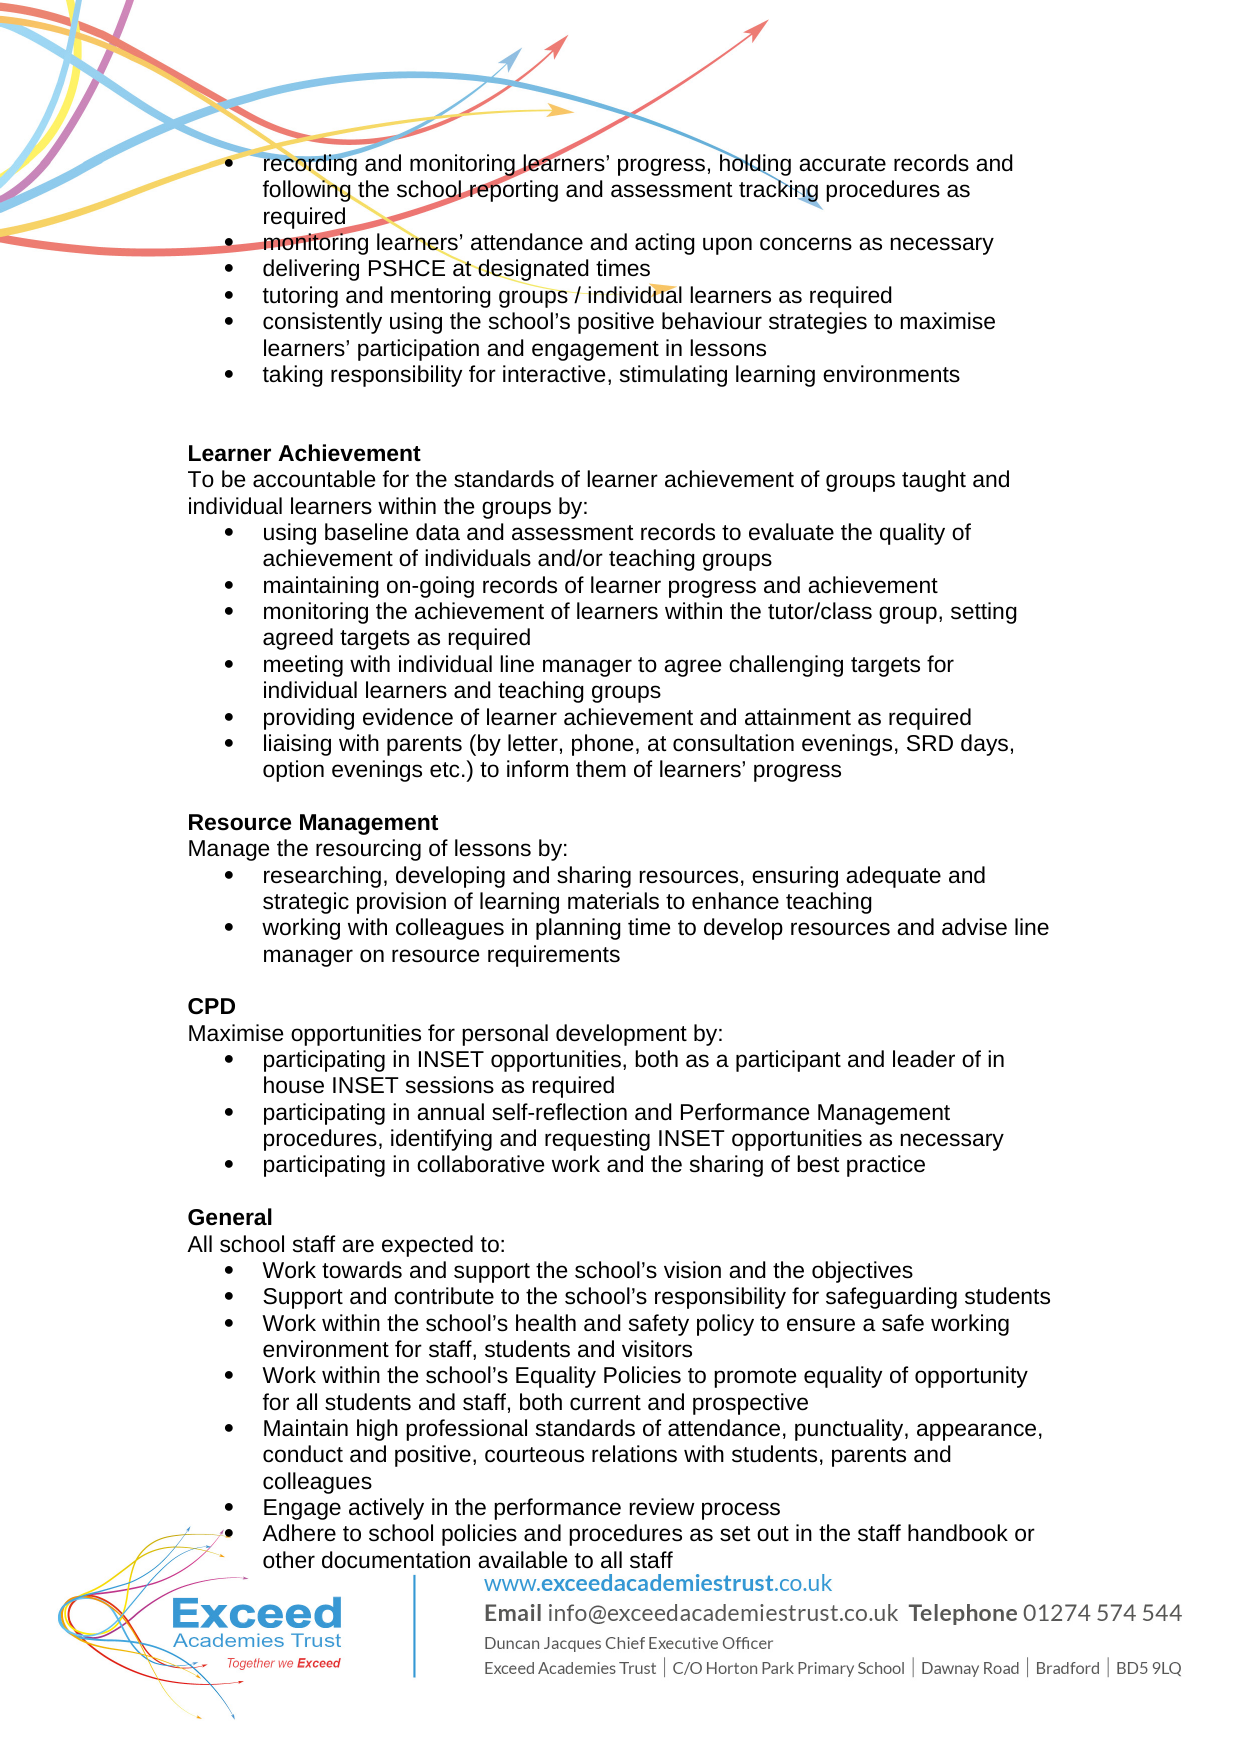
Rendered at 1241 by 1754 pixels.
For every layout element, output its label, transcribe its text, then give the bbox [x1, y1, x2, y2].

list meeting with individual line manager to agree challenging targets for individual learners and teaching groups [225, 651, 1053, 703]
text General [187, 1204, 1053, 1231]
text All school staff are expected to: [187, 1231, 1053, 1257]
list monitoring the achievement of learners within the tutor/class group, setting agreed targets as required [225, 598, 1053, 651]
list monitoring learners’ attendance and acting upon concerns as necessary [225, 229, 1053, 255]
list participating in INSET opportunities, both as a participant and leader of in house INSET sessions as required [225, 1046, 1053, 1099]
list taking responsibility for interactive, stimulating learning environments [225, 361, 1053, 387]
list using baseline data and assessment records to evaluate the quality of achievement of individuals and/or teaching groups [225, 519, 1053, 572]
list Engage actively in the performance review process [225, 1494, 1053, 1520]
list providing evidence of learner achievement and attainment as required [225, 703, 1053, 730]
list researching, developing and sharing resources, ensuring adequate and strategic provision of learning materials to enhance teaching [225, 862, 1053, 914]
text Maximise opportunities for personal development by: [187, 1020, 1053, 1046]
list tutoring and mentoring groups / individual learners as required [225, 282, 1053, 308]
list Support and contribute to the school’s responsibility for safeguarding students [225, 1283, 1053, 1309]
picture [0, 0, 1241, 325]
text CPD [187, 993, 1053, 1020]
list participating in collaborative work and the sharing of best practice [225, 1151, 1053, 1178]
list Maintain high professional standards of attendance, punctuality, appearance, conduct and positive, courteous relations with students, parents and colleagues [225, 1415, 1053, 1494]
picture [0, 1488, 1241, 1754]
list working with colleagues in planning time to develop resources and advise line manager on resource requirements [225, 914, 1053, 967]
text Manage the resourcing of lessons by: [187, 835, 1053, 862]
list maintaining on-going records of learner progress and achievement [225, 572, 1053, 598]
list Work towards and support the school’s vision and the objectives [225, 1257, 1053, 1283]
list Work within the school’s health and safety policy to ensure a safe working environment for staff, students and visitors [225, 1309, 1053, 1362]
list Work within the school’s Equality Policies to promote equality of opportunity for all students and staff, both current and prospective [225, 1362, 1053, 1415]
text Learner Achievement [187, 440, 1053, 466]
list participating in annual self-reflection and Performance Management procedures, identifying and requesting INSET opportunities as necessary [225, 1099, 1053, 1151]
list recording and monitoring learners’ progress, holding accurate records and following the school reporting and assessment tracking procedures as required [225, 150, 1053, 229]
text Resource Management [187, 809, 1053, 835]
text To be accountable for the standards of learner achievement of groups taught and individual learners within the groups by: [187, 466, 1053, 519]
list delivering PSHCE at designated times [225, 255, 1053, 282]
list liaising with parents (by letter, phone, at consultation evenings, SRD days, option evenings etc.) to inform them of learners’ progress [225, 730, 1053, 782]
list consistently using the school’s positive behaviour strategies to maximise learners’ participation and engagement in lessons [225, 308, 1053, 361]
list Adhere to school policies and procedures as set out in the staff handbook or other documentation available to all staff [225, 1520, 1053, 1573]
